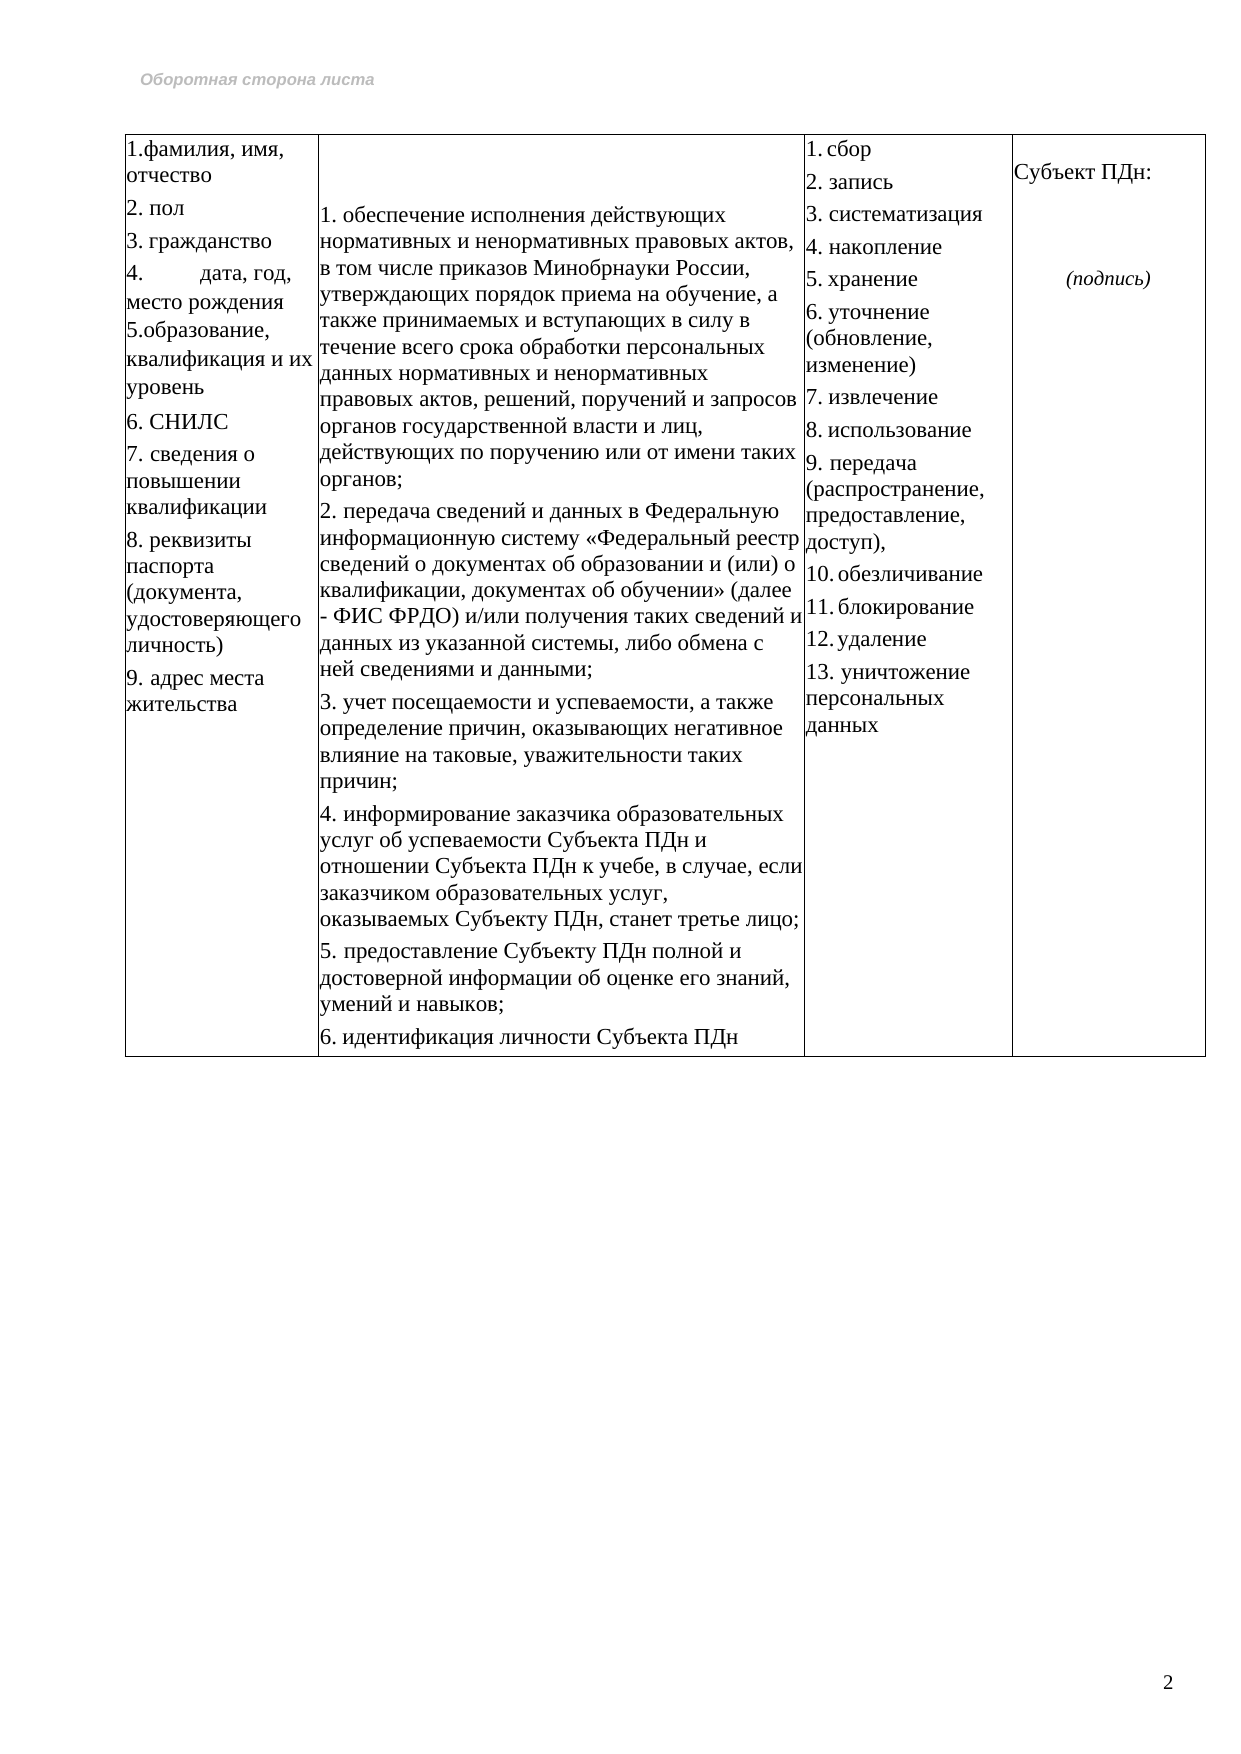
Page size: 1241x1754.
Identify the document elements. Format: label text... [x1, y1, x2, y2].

table_cell обеспечение исполнения действующих нормативных и ненормативных правовых актов, в том числе приказов Минобрнауки России, утверждающих порядок приема на обучение, а также принимаемых и вступающих в силу в течение всего срока обработки персональных данных нормативных и ненормативных правовых актов, решений, поручений и запросов органов государственной власти и лиц, действующих по поручению или от имени таких органов; передача сведений и данных в Федеральную информационную систему «Федеральный реестр сведений о документах об образовании и (или) о квалификации, документах об обучении» (далее - ФИС ФРДО) и/или получения таких сведений и данных из указанной системы, либо обмена с ней сведениями и данными; учет посещаемости и успеваемости, а также определение причин, оказывающих негативное влияние на таковые, уважительности таких причин; информирование заказчика образовательных услуг об успеваемости Субъекта ПДн и отношении Субъекта ПДн к учебе, в случае, если заказчиком образовательных услуг, оказываемых Субъекту ПДн, станет третье лицо; предоставление Субъекту ПДн полной и достоверной информации об оценке его знаний, умений и навыков; идентификация личности Субъекта ПДн [319, 135, 804, 1056]
table_cell сбор запись систематизация накопление хранение уточнение (обновление, изменение) извлечение использование передача (распространение, предоставление, доступ), обезличивание блокирование удаление уничтожение персональных данных [805, 135, 1012, 1056]
table_cell Субъект ПДн: (подпись) [1013, 135, 1205, 1056]
table_cell фамилия, имя, отчество пол гражданство дата, год, место рождения 5.образование, квалификация и их уровень СНИЛС сведения о повышении квалификации реквизиты паспорта (документа, удостоверяющего личность) адрес места жительства [126, 135, 318, 1056]
